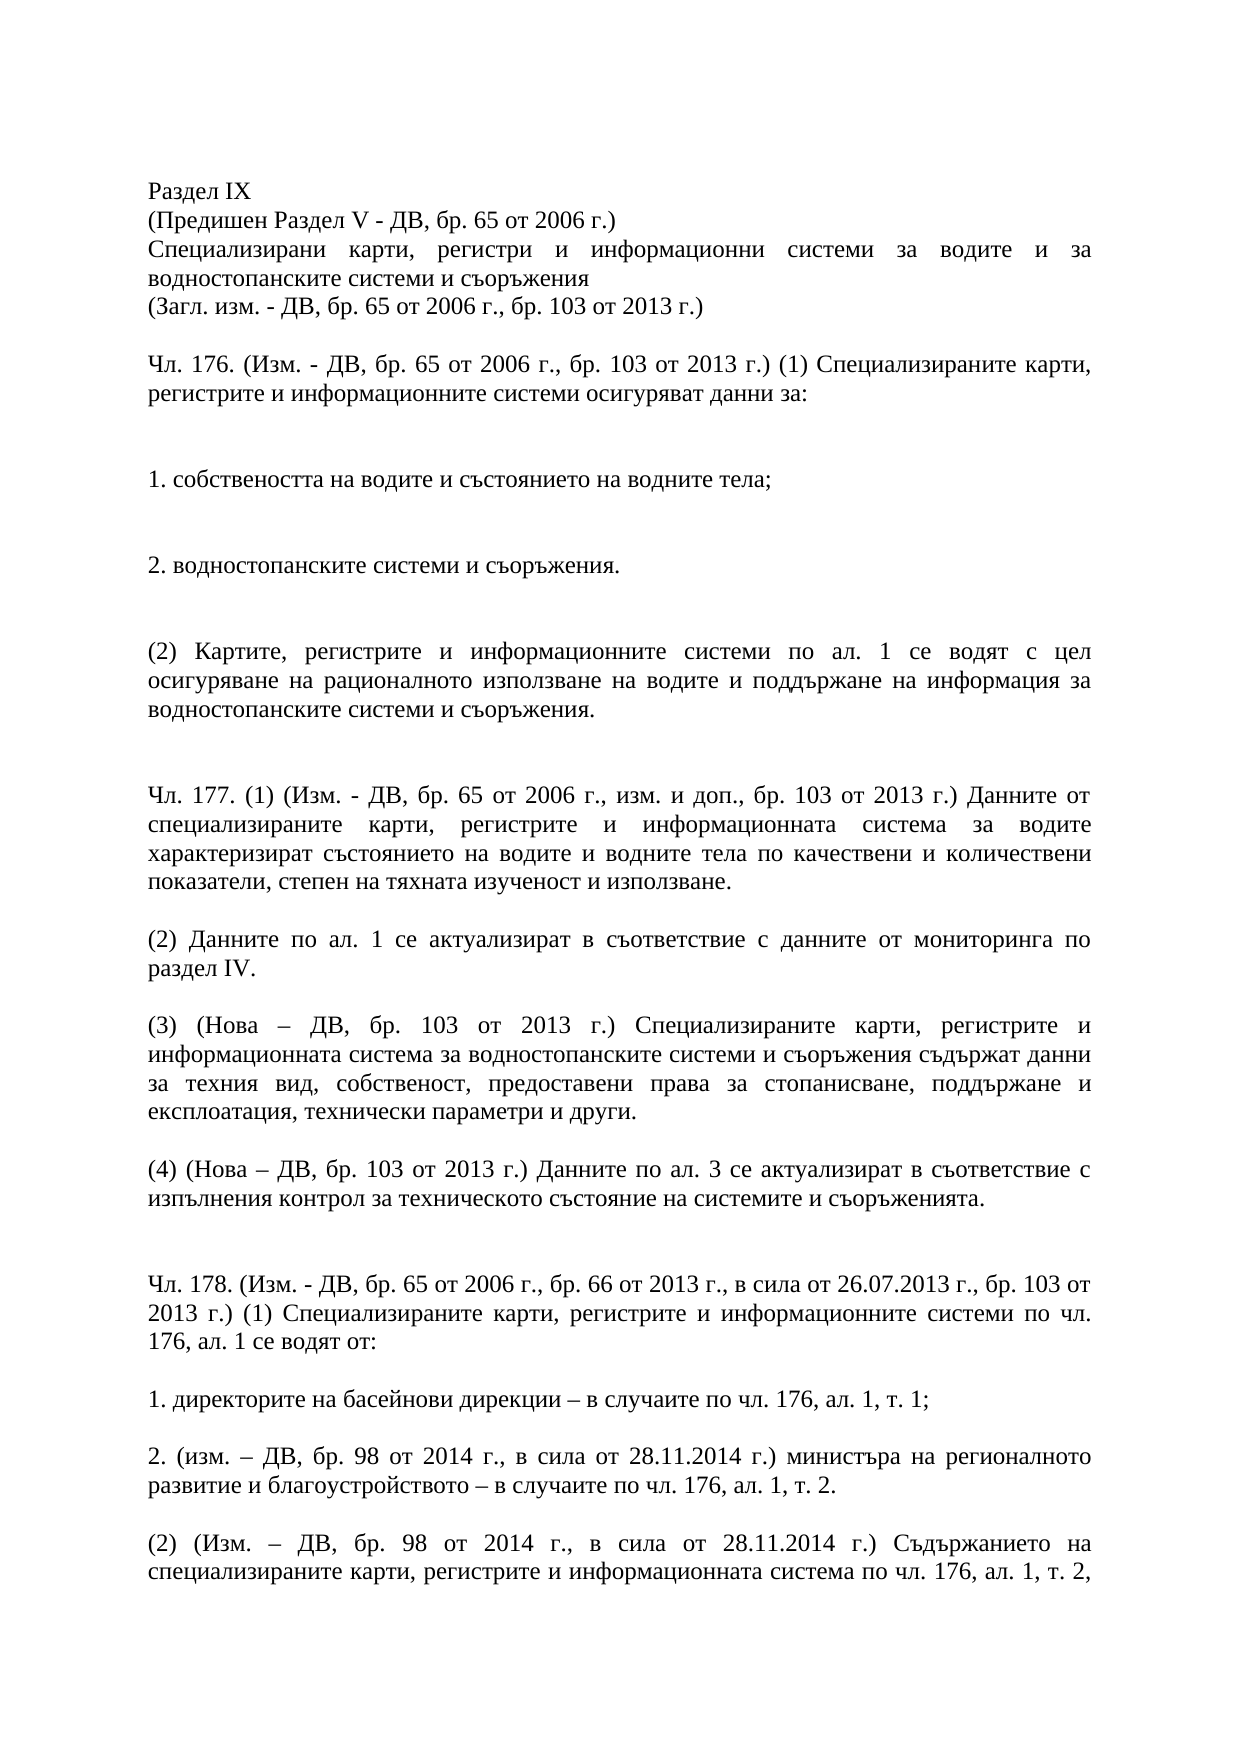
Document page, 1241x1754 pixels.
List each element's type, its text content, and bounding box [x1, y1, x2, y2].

text Чл. 176. (Изм. - ДВ, бр. 65 от 2006 г., бр. 103 от 2013 г.) (1) Специализираните карти, регистрите и информационните системи осигуряват данни за: [148, 349, 1093, 406]
text Специализирани карти, регистри и информационни системи за водите и за водностопанските системи и съоръжения [148, 234, 1093, 291]
text (Предишен Раздел V - ДВ, бр. 65 от 2006 г.) [148, 205, 1093, 234]
text (3) (Нова – ДВ, бр. 103 от 2013 г.) Специализираните карти, регистрите и информационната система за водностопанските системи и съоръжения съдържат данни за техния вид, собственост, предоставени права за стопанисване, поддържане и експлоатация, технически параметри и други. [148, 1010, 1093, 1125]
text 1. директорите на басейнови дирекции – в случаите по чл. 176, ал. 1, т. 1; [148, 1384, 1093, 1413]
text (2) Данните по ал. 1 се актуализират в съответствие с данните от мониторинга по раздел IV. [148, 924, 1093, 981]
text (Загл. изм. - ДВ, бр. 65 от 2006 г., бр. 103 от 2013 г.) [148, 291, 1093, 320]
text 2. водностопанските системи и съоръжения. [148, 550, 1093, 579]
text (4) (Нова – ДВ, бр. 103 от 2013 г.) Данните по ал. 3 се актуализират в съответствие с изпълнения контрол за техническото състояние на системите и съоръженията. [148, 1154, 1093, 1211]
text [148, 1528, 1093, 1585]
text Чл. 178. (Изм. - ДВ, бр. 65 от 2006 г., бр. 66 от 2013 г., в сила от 26.07.2013 г., бр. 103 от 2013 г.) (1) Специализираните карти, регистрите и информационните системи по чл. 176, ал. 1 се водят от: [148, 1269, 1093, 1355]
text 1. собствеността на водите и състоянието на водните тела; [148, 464, 1093, 493]
text (2) Картите, регистрите и информационните системи по ал. 1 се водят с цел осигуряване на рационалното използване на водите и поддържане на информация за водностопанските системи и съоръжения. [148, 636, 1093, 723]
text Раздел IХ [148, 176, 1093, 205]
text 2. (изм. – ДВ, бр. 98 от 2014 г., в сила от 28.11.2014 г.) министъра на регионалното развитие и благоустройството – в случаите по чл. 176, ал. 1, т. 2. [148, 1441, 1093, 1499]
text Чл. 177. (1) (Изм. - ДВ, бр. 65 от 2006 г., изм. и доп., бр. 103 от 2013 г.) Данните от специализираните карти, регистрите и информационната система за водите характеризират състоянието на водите и водните тела по качествени и количествени показатели, степен на тяхната изученост и използване. [148, 780, 1093, 895]
